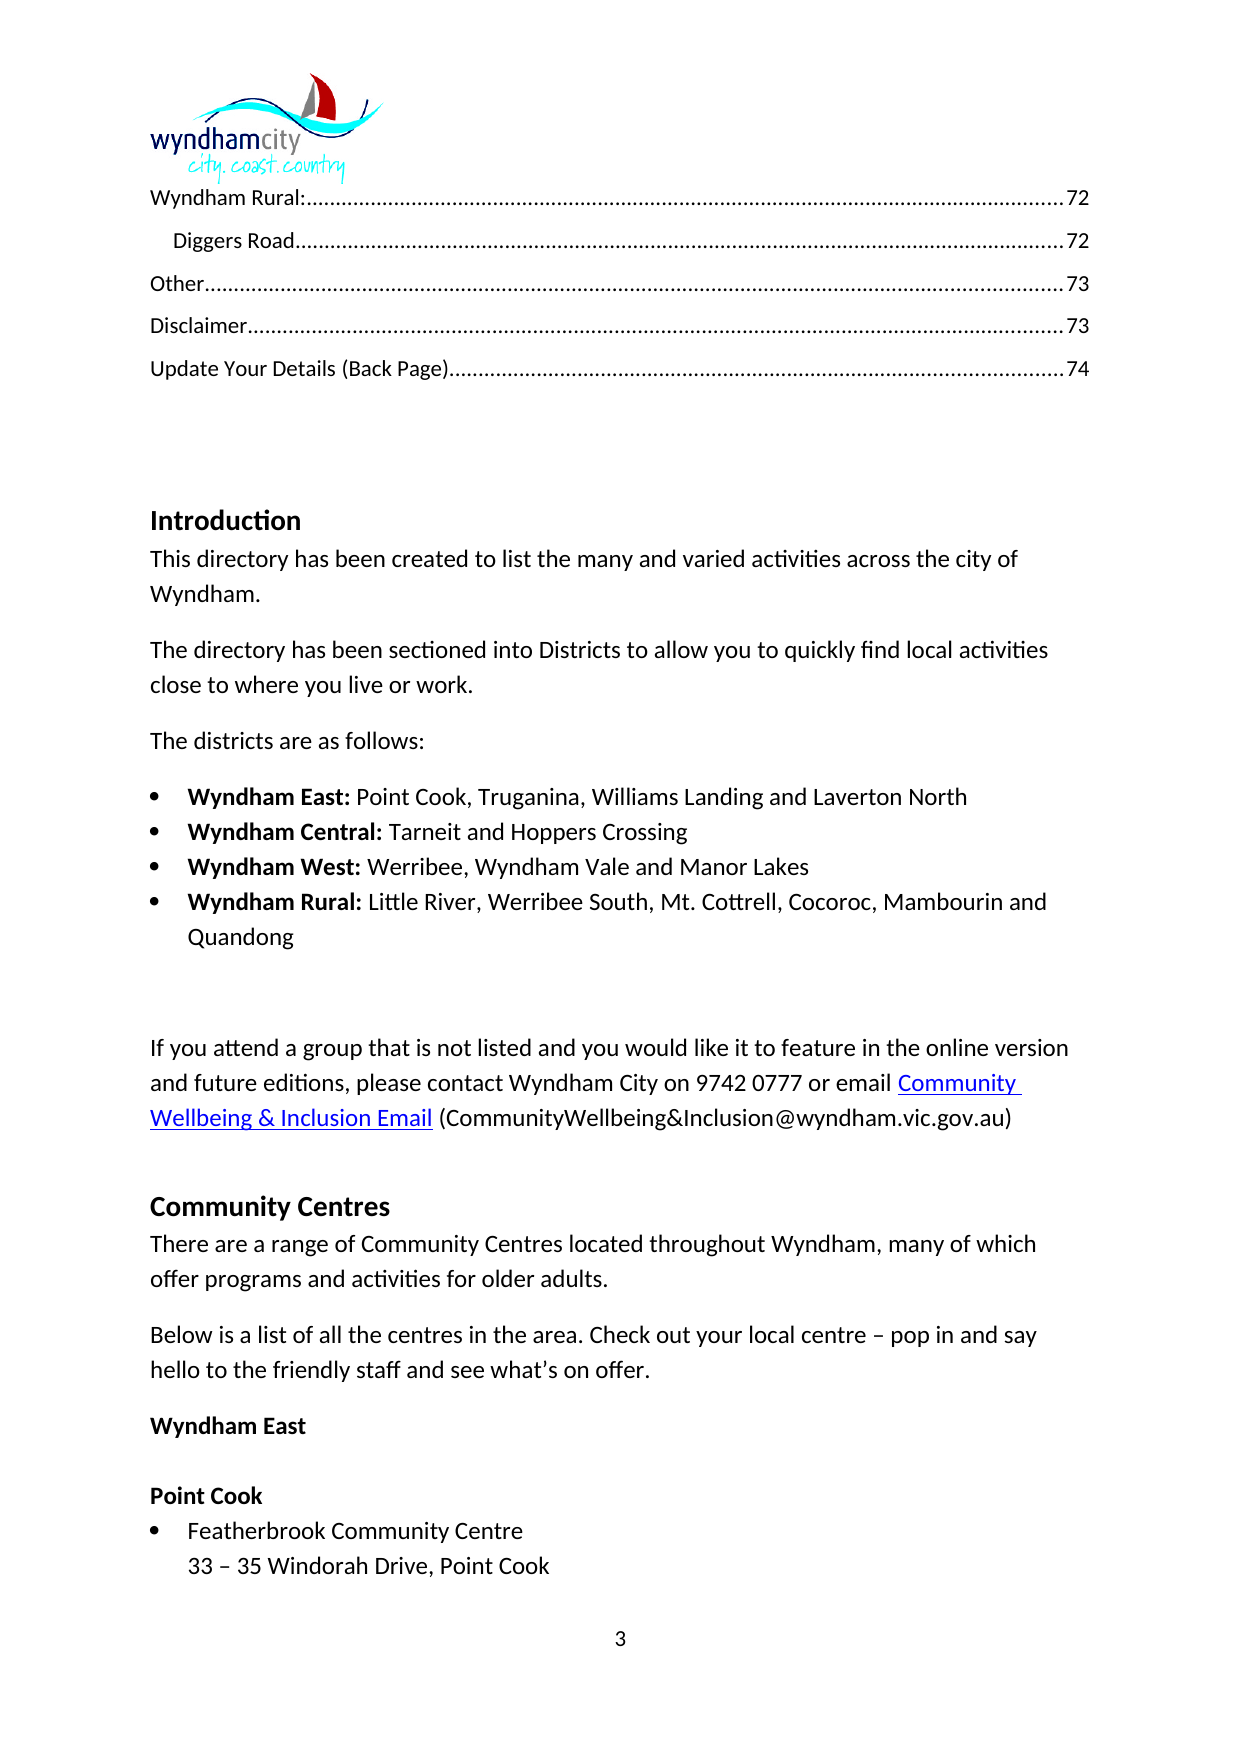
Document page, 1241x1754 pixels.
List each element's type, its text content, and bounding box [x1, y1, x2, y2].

text If you attend a group that is not listed and you would like it to feature in the online version and future editions, please contact Wyndham City on 9742 0777 or email Community Wellbeing & Inclusion Email (CommunityWellbeing&Inclusion@wyndham.vic.gov.au) [150, 1033, 1090, 1133]
subtitle Community Centres [150, 1188, 1090, 1223]
text Below is a list of all the centres in the area. Check out your local centre – pop in and say hello to the friendly staff and see what’s on offer. [150, 1319, 1090, 1385]
text The districts are as follows: [150, 725, 1090, 756]
subtitle Introduction [150, 502, 1090, 538]
text This directory has been created to list the many and varied activities across the city of Wyndham. [150, 543, 1090, 609]
list 33 – 35 Windorah Drive, Point Cook [187, 1550, 1090, 1581]
text The directory has been sectioned into Districts to allow you to quickly find local activities close to where you live or work. [150, 634, 1090, 700]
picture [150, 73, 384, 184]
list Wyndham Rural: Little River, Werribee South, Mt. Cottrell, Cocoroc, Mambourin and Quandong [150, 886, 1090, 951]
text There are a range of Community Centres located throughout Wyndham, many of which offer programs and activities for older adults. [150, 1228, 1090, 1294]
text Wyndham East [150, 1410, 1090, 1441]
list Featherbrook Community Centre [150, 1515, 1090, 1546]
text Point Cook [150, 1480, 1090, 1511]
list Wyndham Central: Tarneit and Hoppers Crossing [150, 816, 1090, 846]
list Wyndham East: Point Cook, Truganina, Williams Landing and Laverton North [150, 781, 1090, 811]
list Wyndham West: Werribee, Wyndham Vale and Manor Lakes [150, 851, 1090, 881]
